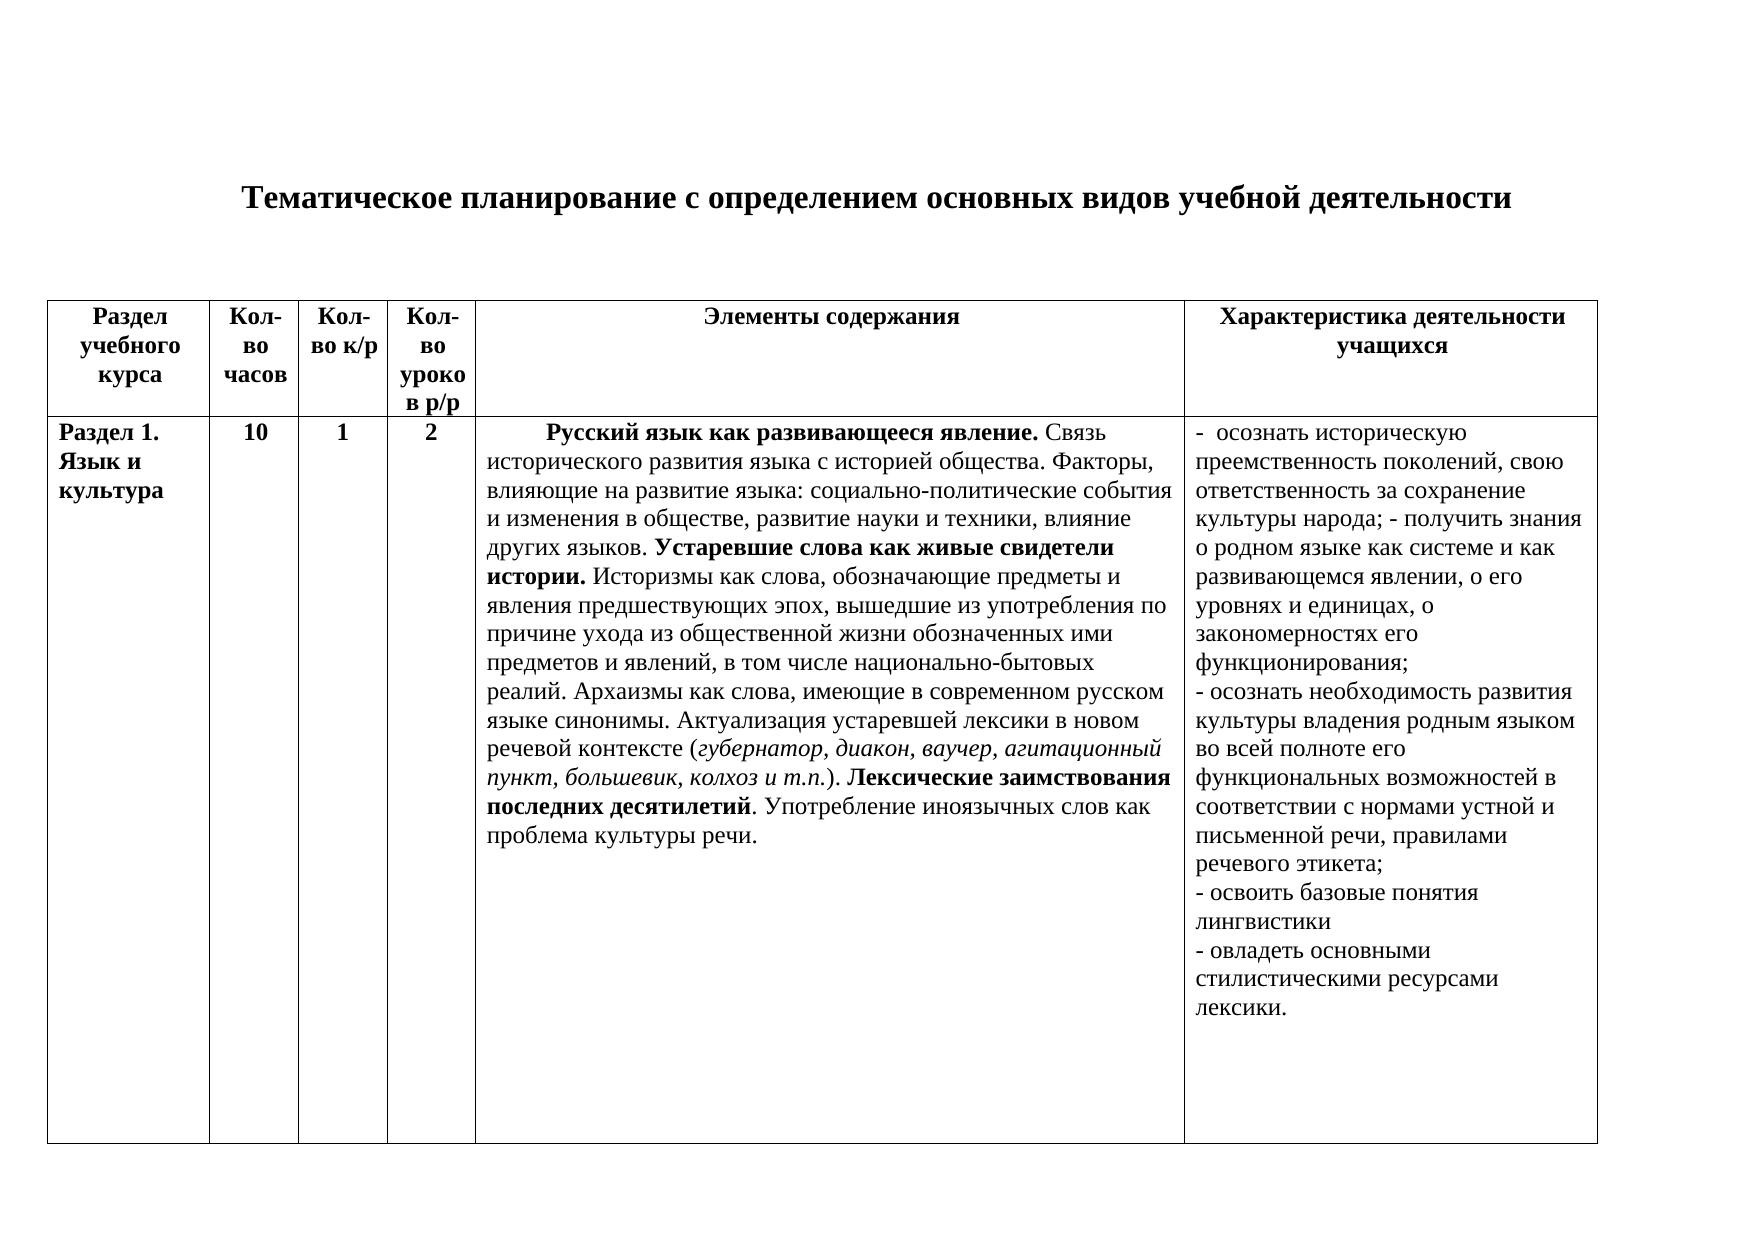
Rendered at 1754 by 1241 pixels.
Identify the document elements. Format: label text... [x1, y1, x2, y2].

table_header Элементы содержания [476, 301, 1184, 416]
table_header Характеристика деятельности учащихся [1185, 301, 1597, 416]
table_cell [48, 417, 209, 1143]
table_cell 1 [299, 417, 387, 1143]
table_header Раздел учебного курса [48, 301, 209, 416]
table_header Кол-во к/р [299, 301, 387, 416]
table_header Кол-во уроков р/р [388, 301, 475, 416]
table_cell 10 [210, 417, 298, 1143]
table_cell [1185, 417, 1597, 1143]
text Тематическое планирование с определением основных видов учебной деятельности [118, 177, 1636, 216]
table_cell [476, 417, 1184, 1143]
table_header Кол-во часов [210, 301, 298, 416]
table_cell 2 [388, 417, 475, 1143]
